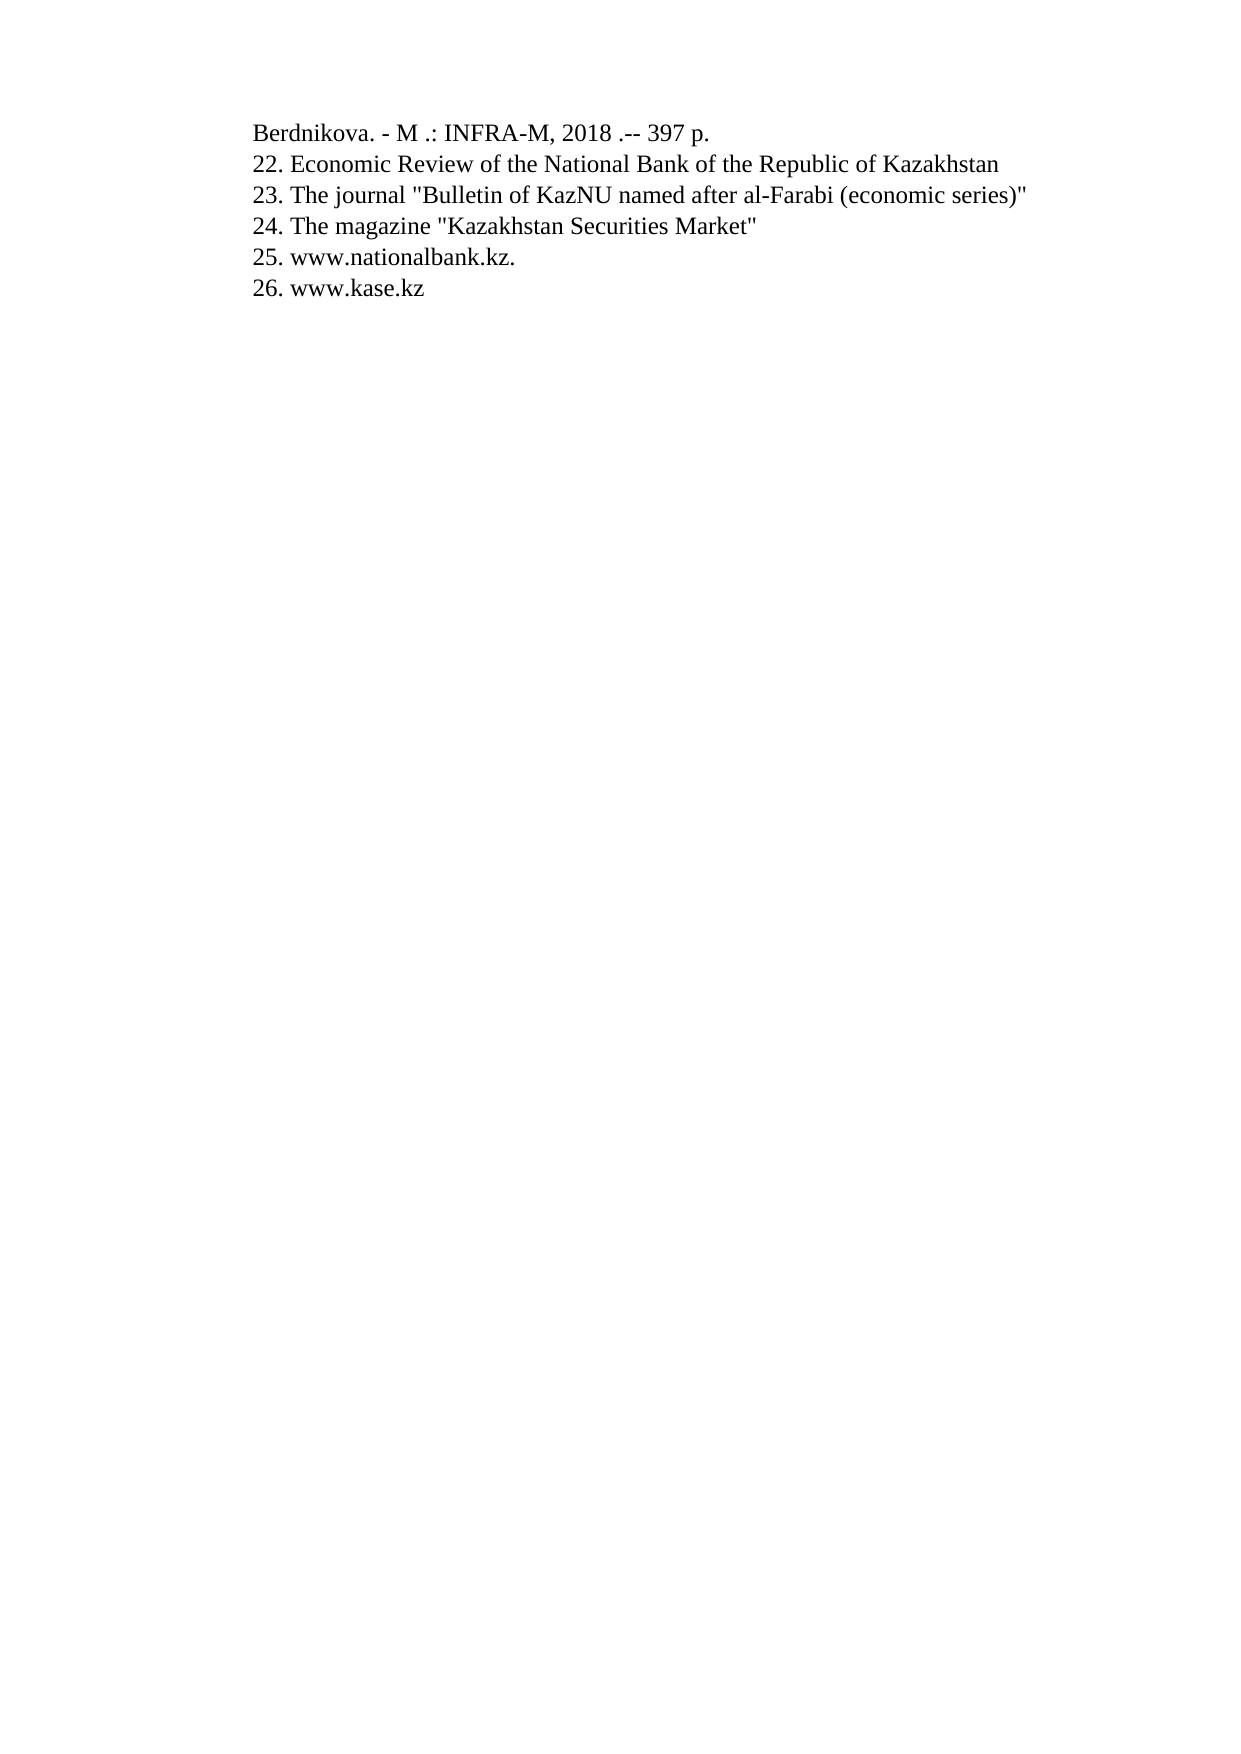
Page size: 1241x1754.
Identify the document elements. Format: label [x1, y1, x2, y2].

list [215, 118, 1152, 302]
